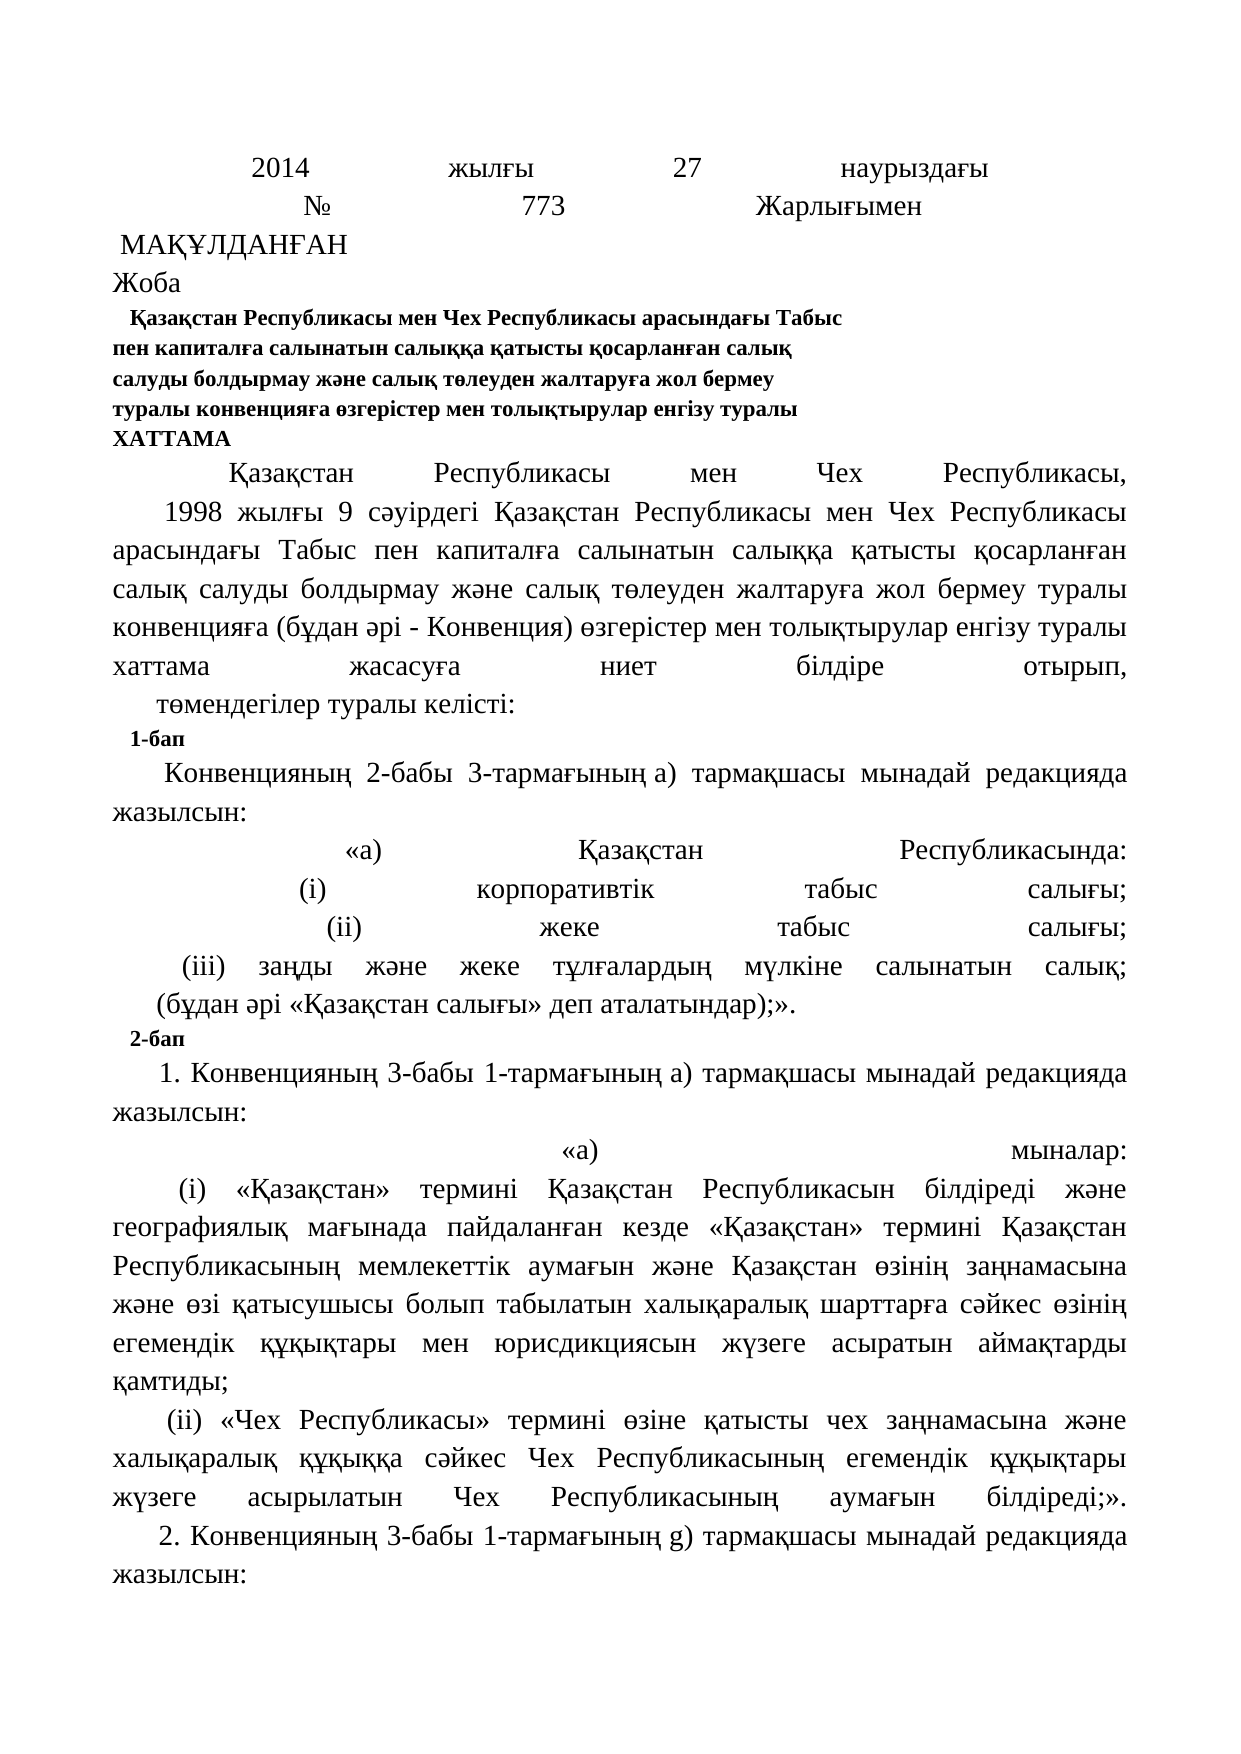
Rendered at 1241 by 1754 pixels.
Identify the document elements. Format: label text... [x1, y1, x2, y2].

text Жоба [112, 266, 1128, 299]
text Конвенцияның 2-бабы 3-тармағының а) тармақшасы мынадай редакцияда жазылсын: «а) Қазақстан Республикасында: (і) корпоративтік табыс салығы; (іі) жеке табыс салығы; (ііі) заңды және жеке тұлғалардың мүлкіне салынатын салық; (бұдан әрі «Қазақстан салығы» деп аталатындар);». [112, 755, 1128, 1020]
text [112, 150, 1128, 261]
text Қазақстан Республикасы мен Чех Республикасы арасындағы Табыс пен капиталға салынатын салыққа қатысты қосарланған салық салуды болдырмау және салық төлеуден жалтаруға жол бермеу туралы конвенцияға өзгерістер мен толықтырулар енгізу туралы ХАТТАМА [112, 304, 1128, 451]
text 1-бап [112, 725, 1128, 751]
text Қазақстан Республикасы мен Чех Республикасы, 1998 жылғы 9 сәуірдегі Қазақстан Республикасы мен Чех Республикасы арасындағы Табыс пен капиталға салынатын салыққа қатысты қосарланған салық салуды болдырмау және салық төлеуден жалтаруға жол бермеу туралы конвенцияға (бұдан әрі - Конвенция) өзгерістер мен толықтырулар енгізу туралы хаттама жасасуға ниет білдіре отырып, төмендегілер туралы келісті: [112, 455, 1128, 720]
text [112, 1055, 1128, 1590]
text 2-бап [112, 1025, 1128, 1051]
